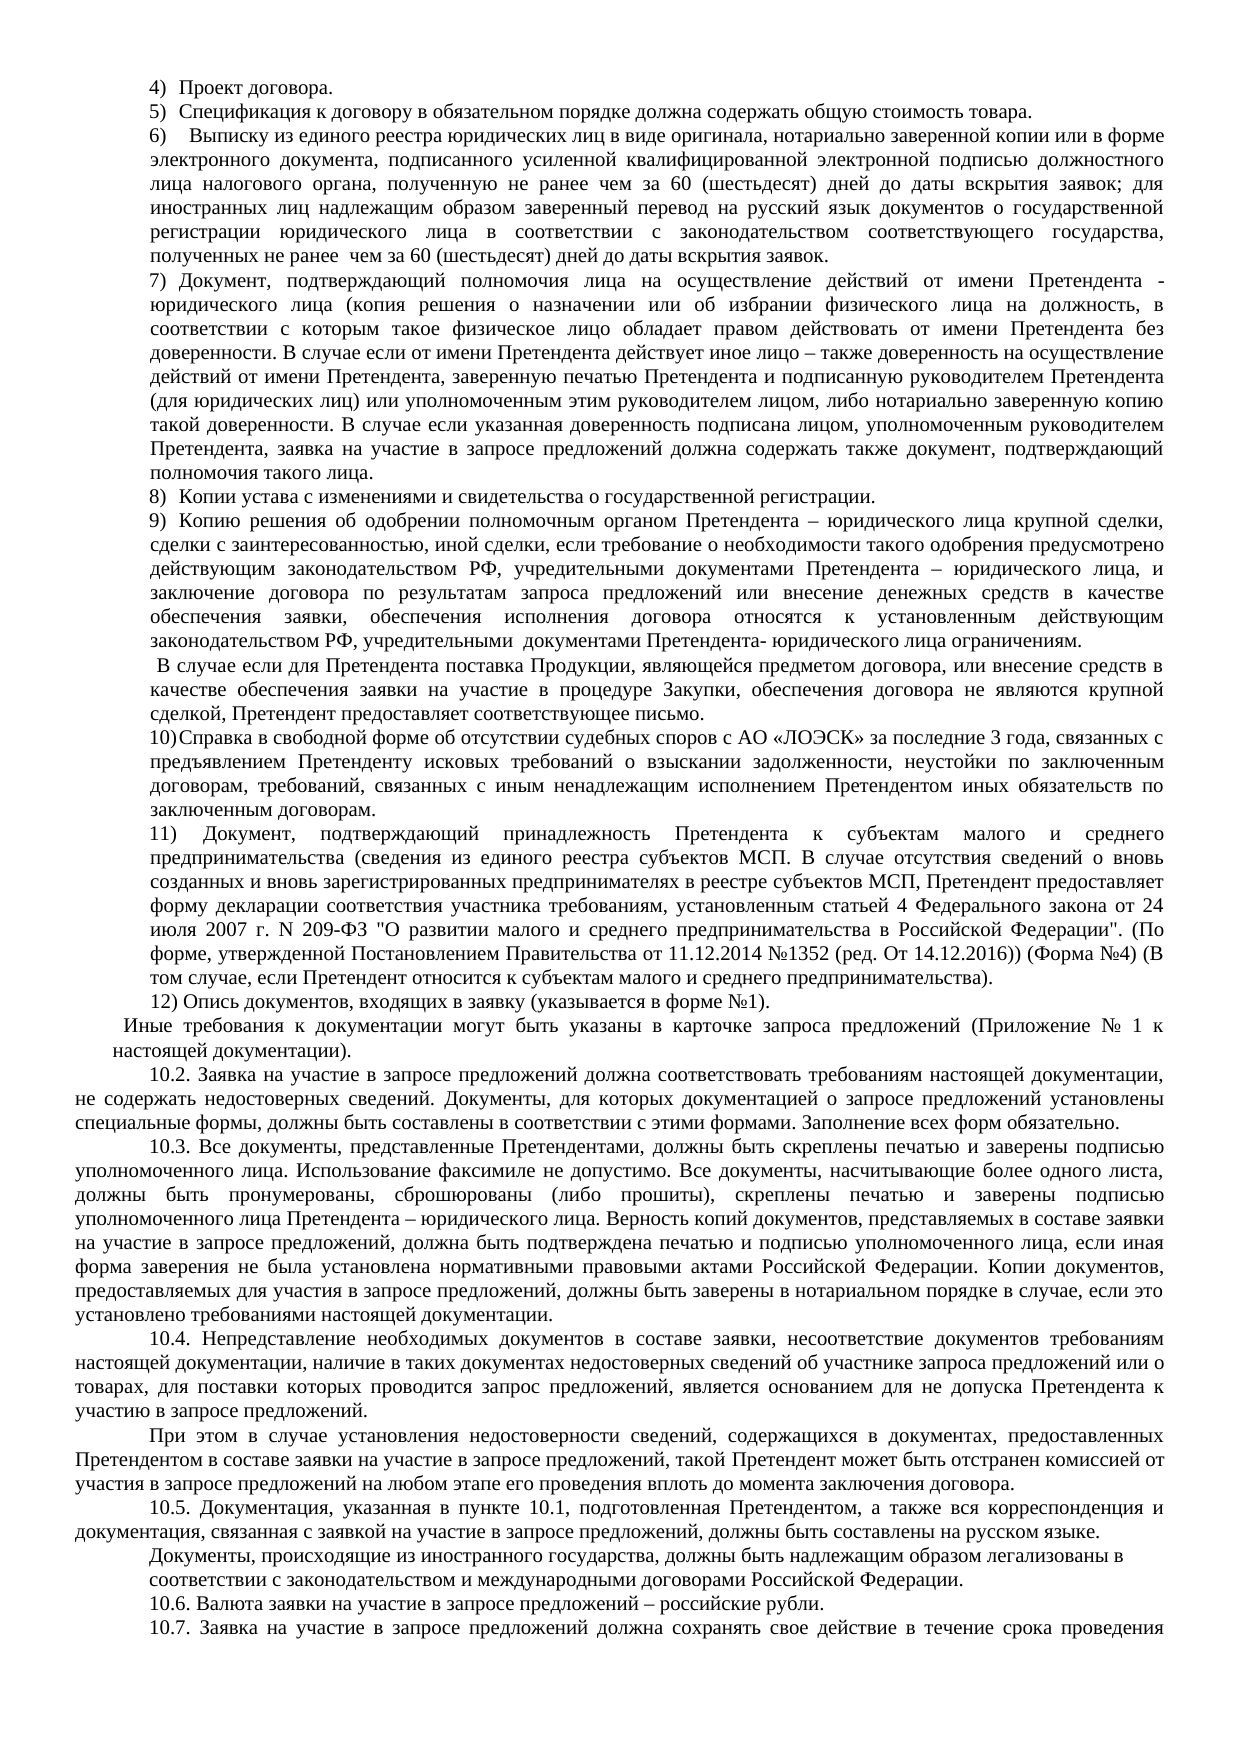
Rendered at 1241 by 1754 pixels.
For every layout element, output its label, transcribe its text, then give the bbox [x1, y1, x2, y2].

text 10.5. Документация, указанная в пункте 10.1, подготовленная Претендентом, а также вся корреспонденция и документация, связанная с заявкой на участие в запросе предложений, должны быть составлены на русском языке. [75, 1495, 1165, 1543]
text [75, 1615, 1165, 1639]
text 10.4. Непредставление необходимых документов в составе заявки, несоответствие документов требованиям настоящей документации, наличие в таких документах недостоверных сведений об участнике запроса предложений или о товарах, для поставки которых проводится запрос предложений, является основанием для не допуска Претендента к участию в запросе предложений. [75, 1326, 1165, 1422]
text 12) Опись документов, входящих в заявку (указывается в форме №1). [150, 989, 1165, 1013]
list Спецификация к договору в обязательном порядке должна содержать общую стоимость товара. [149, 99, 1165, 123]
list Документ, подтверждающий полномочия лица на осуществление действий от имени Претендента - юридического лица (копия решения о назначении или об избрании физического лица на должность, в соответствии с которым такое физическое лицо обладает правом действовать от имени Претендента без доверенности. В случае если от имени Претендента действует иное лицо – также доверенность на осуществление действий от имени Претендента, заверенную печатью Претендента и подписанную руководителем Претендента (для юридических лиц) или уполномоченным этим руководителем лицом, либо нотариально заверенную копию такой доверенности. В случае если указанная доверенность подписана лицом, уполномоченным руководителем Претендента, заявка на участие в запросе предложений должна содержать также документ, подтверждающий полномочия такого лица. [149, 267, 1165, 484]
text При этом в случае установления недостоверности сведений, содержащихся в документах, предоставленных Претендентом в составе заявки на участие в запросе предложений, такой Претендент может быть отстранен комиссией от участия в запросе предложений на любом этапе его проведения вплоть до момента заключения договора. [75, 1422, 1165, 1495]
text Документы, происходящие из иностранного государства, должны быть надлежащим образом легализованы в [75, 1543, 1165, 1567]
list Документ, подтверждающий принадлежность Претендента к субъектам малого и среднего предпринимательства (сведения из единого реестра субъектов МСП. В случае отсутствия сведений о вновь созданных и вновь зарегистрированных предпринимателях в реестре субъектов МСП, Претендент предоставляет форму декларации соответствия участника требованиям, установленным статьей 4 Федерального закона от 24 июля 2007 г. N 209-ФЗ "О развитии малого и среднего предпринимательства в Российской Федерации". (По форме, утвержденной Постановлением Правительства от 11.12.2014 №1352 (ред. От 14.12.2016)) (Форма №4) (В том случае, если Претендент относится к субъектам малого и среднего предпринимательства). [149, 821, 1165, 989]
list Копию решения об одобрении полномочным органом Претендента – юридического лица крупной сделки, сделки с заинтересованностью, иной сделки, если требование о необходимости такого одобрения предусмотрено действующим законодательством РФ, учредительными документами Претендента – юридического лица, и заключение договора по результатам запроса предложений или внесение денежных средств в качестве обеспечения заявки, обеспечения исполнения договора относятся к установленным действующим законодательством РФ, учредительными документами Претендента- юридического лица ограничениям. [149, 508, 1165, 652]
text 10.6. Валюта заявки на участие в запросе предложений – российские рубли. [75, 1591, 1165, 1615]
list Копии устава с изменениями и свидетельства о государственной регистрации. [149, 484, 1165, 508]
text соответствии с законодательством и международными договорами Российской Федерации. [75, 1567, 1165, 1591]
text В случае если для Претендента поставка Продукции, являющейся предметом договора, или внесение средств в качестве обеспечения заявки на участие в процедуре Закупки, обеспечения договора не являются крупной сделкой, Претендент предоставляет соответствующее письмо. [150, 652, 1165, 725]
text 10.3. Все документы, представленные Претендентами, должны быть скреплены печатью и заверены подписью уполномоченного лица. Использование факсимиле не допустимо. Все документы, насчитывающие более одного листа, должны быть пронумерованы, сброшюрованы (либо прошиты), скреплены печатью и заверены подписью уполномоченного лица Претендента – юридического лица. Верность копий документов, представляемых в составе заявки на участие в запросе предложений, должна быть подтверждена печатью и подписью уполномоченного лица, если иная форма заверения не была установлена нормативными правовыми актами Российской Федерации. Копии документов, предоставляемых для участия в запросе предложений, должны быть заверены в нотариальном порядке в случае, если это установлено требованиями настоящей документации. [75, 1134, 1165, 1326]
text Иные требования к документации могут быть указаны в карточке запроса предложений (Приложение № 1 к настоящей документации). [112, 1013, 1165, 1062]
list Выписку из единого реестра юридических лиц в виде оригинала, нотариально заверенной копии или в форме электронного документа, подписанного усиленной квалифицированной электронной подписью должностного лица налогового органа, полученную не ранее чем за 60 (шестьдесят) дней до даты вскрытия заявок; для иностранных лиц надлежащим образом заверенный перевод на русский язык документов о государственной регистрации юридического лица в соответствии с законодательством соответствующего государства, полученных не ранее чем за 60 (шестьдесят) дней до даты вскрытия заявок. [149, 123, 1165, 267]
list Проект договора. [149, 75, 1165, 99]
list Справка в свободной форме об отсутствии судебных споров с АО «ЛОЭСК» за последние 3 года, связанных с предъявлением Претенденту исковых требований о взыскании задолженности, неустойки по заключенным договорам, требований, связанных с иным ненадлежащим исполнением Претендентом иных обязательств по заключенным договорам. [149, 725, 1165, 821]
text 10.2. Заявка на участие в запросе предложений должна соответствовать требованиям настоящей документации, не содержать недостоверных сведений. Документы, для которых документацией о запросе предложений установлены специальные формы, должны быть составлены в соответствии с этими формами. Заполнение всех форм обязательно. [75, 1062, 1165, 1134]
